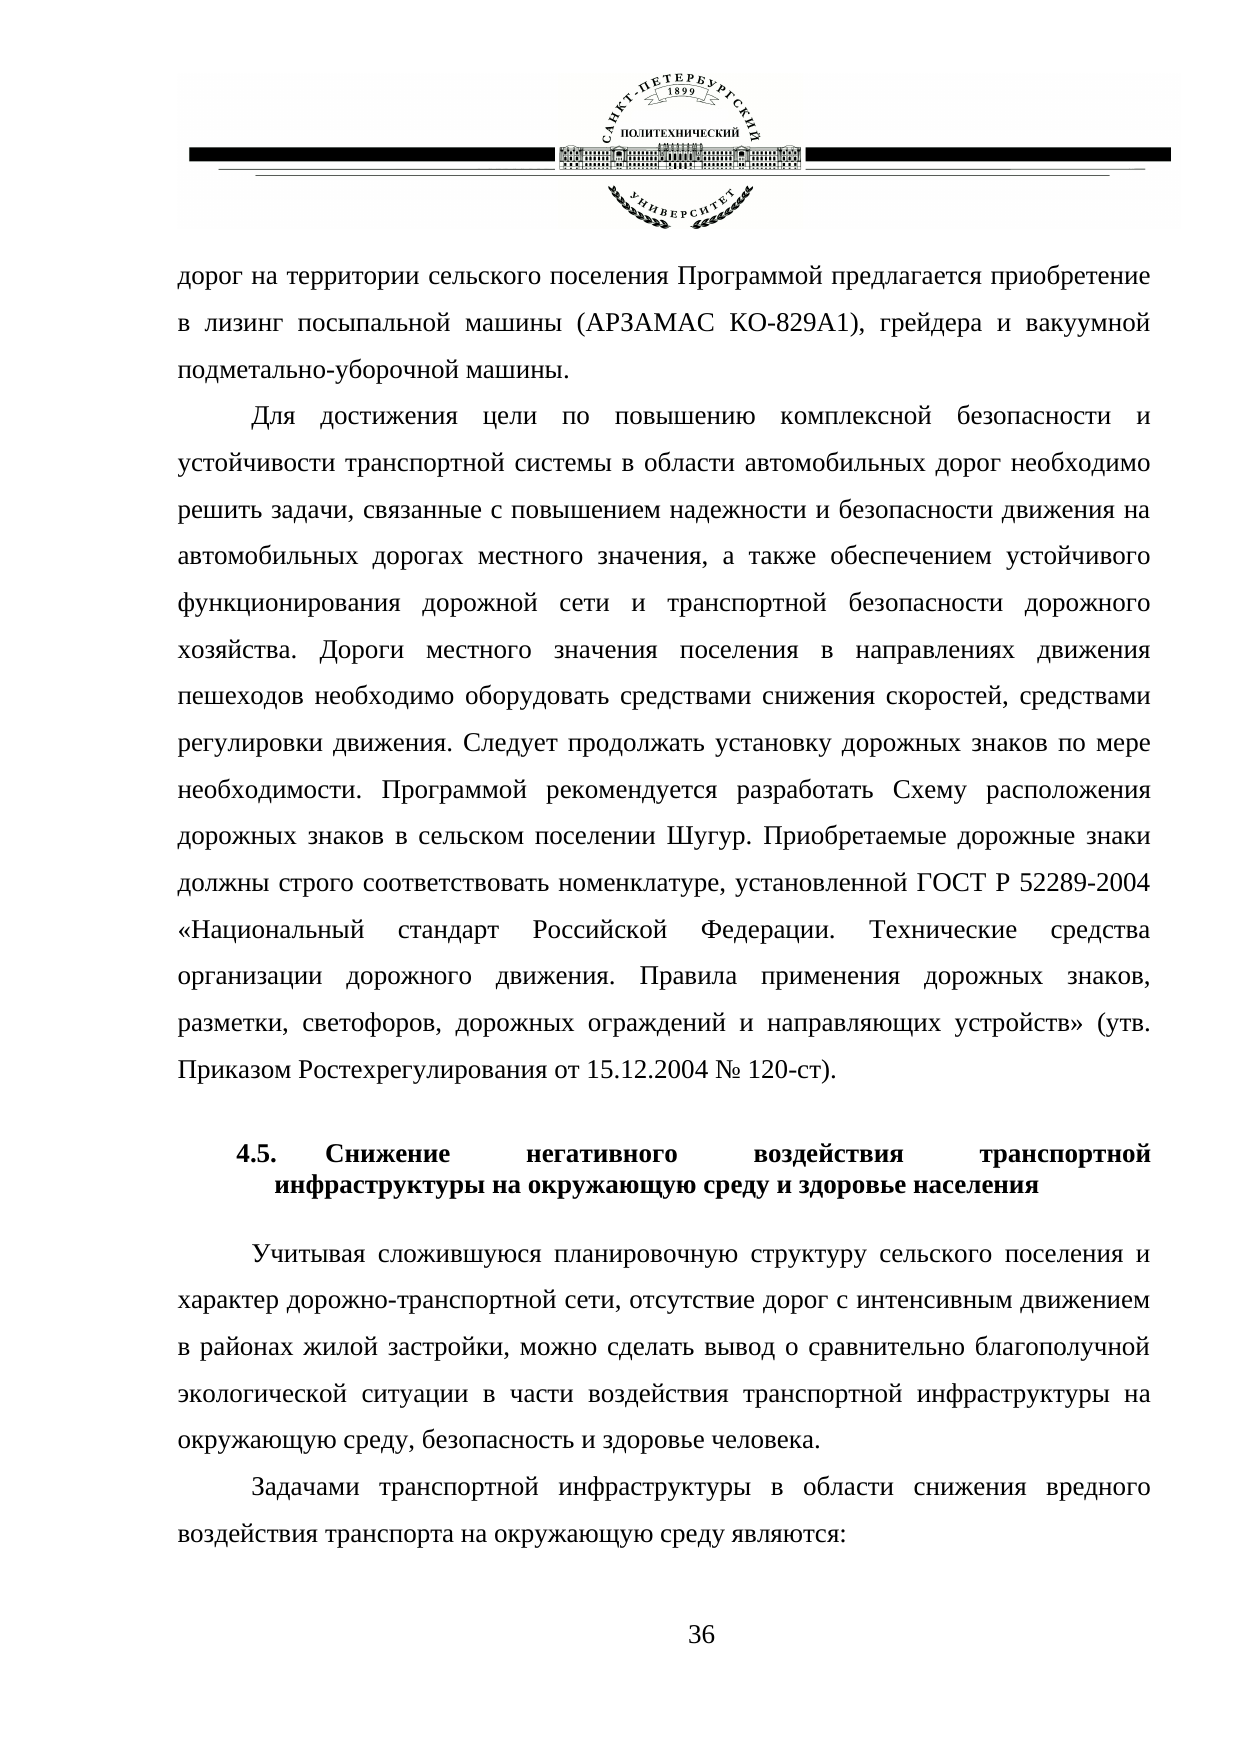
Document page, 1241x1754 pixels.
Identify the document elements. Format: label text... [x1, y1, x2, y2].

text Для достижения цели по повышению комплексной безопасности и устойчивости транспортной системы в области автомобильных дорог необходимо решить задачи, связанные с повышением надежности и безопасности движения на автомобильных дорогах местного значения, а также обеспечением устойчивого функционирования дорожной сети и транспортной безопасности дорожного хозяйства. Дороги местного значения поселения в направлениях движения пешеходов необходимо оборудовать средствами снижения скоростей, средствами регулировки движения. Следует продолжать установку дорожных знаков по мере необходимости. Программой рекомендуется разработать Схему расположения дорожных знаков в сельском поселении Шугур. Приобретаемые дорожные знаки должны строго соответствовать номенклатуре, установленной ГОСТ Р 52289-2004 «Национальный стандарт Российской Федерации. Технические средства организации дорожного движения. Правила применения дорожных знаков, разметки, светофоров, дорожных ограждений и направляющих устройств» (утв. Приказом Ростехрегулирования от 15.12.2004 № 120-ст). [177, 399, 1152, 1084]
text Учитывая сложившуюся планировочную структуру сельского поселения и характер дорожно-транспортной сети, отсутствие дорог с интенсивным движением в районах жилой застройки, можно сделать вывод о сравнительно благополучной экологической ситуации в части воздействия транспортной инфраструктуры на окружающую среду, безопасность и здоровье человека. [177, 1237, 1152, 1454]
picture [177, 73, 1182, 229]
text Снижение негативного воздействия транспортной инфраструктуры на окружающую среду и здоровье населения [236, 1137, 1152, 1199]
text Задачами транспортной инфраструктуры в области снижения вредного воздействия транспорта на окружающую среду являются: [177, 1470, 1152, 1548]
